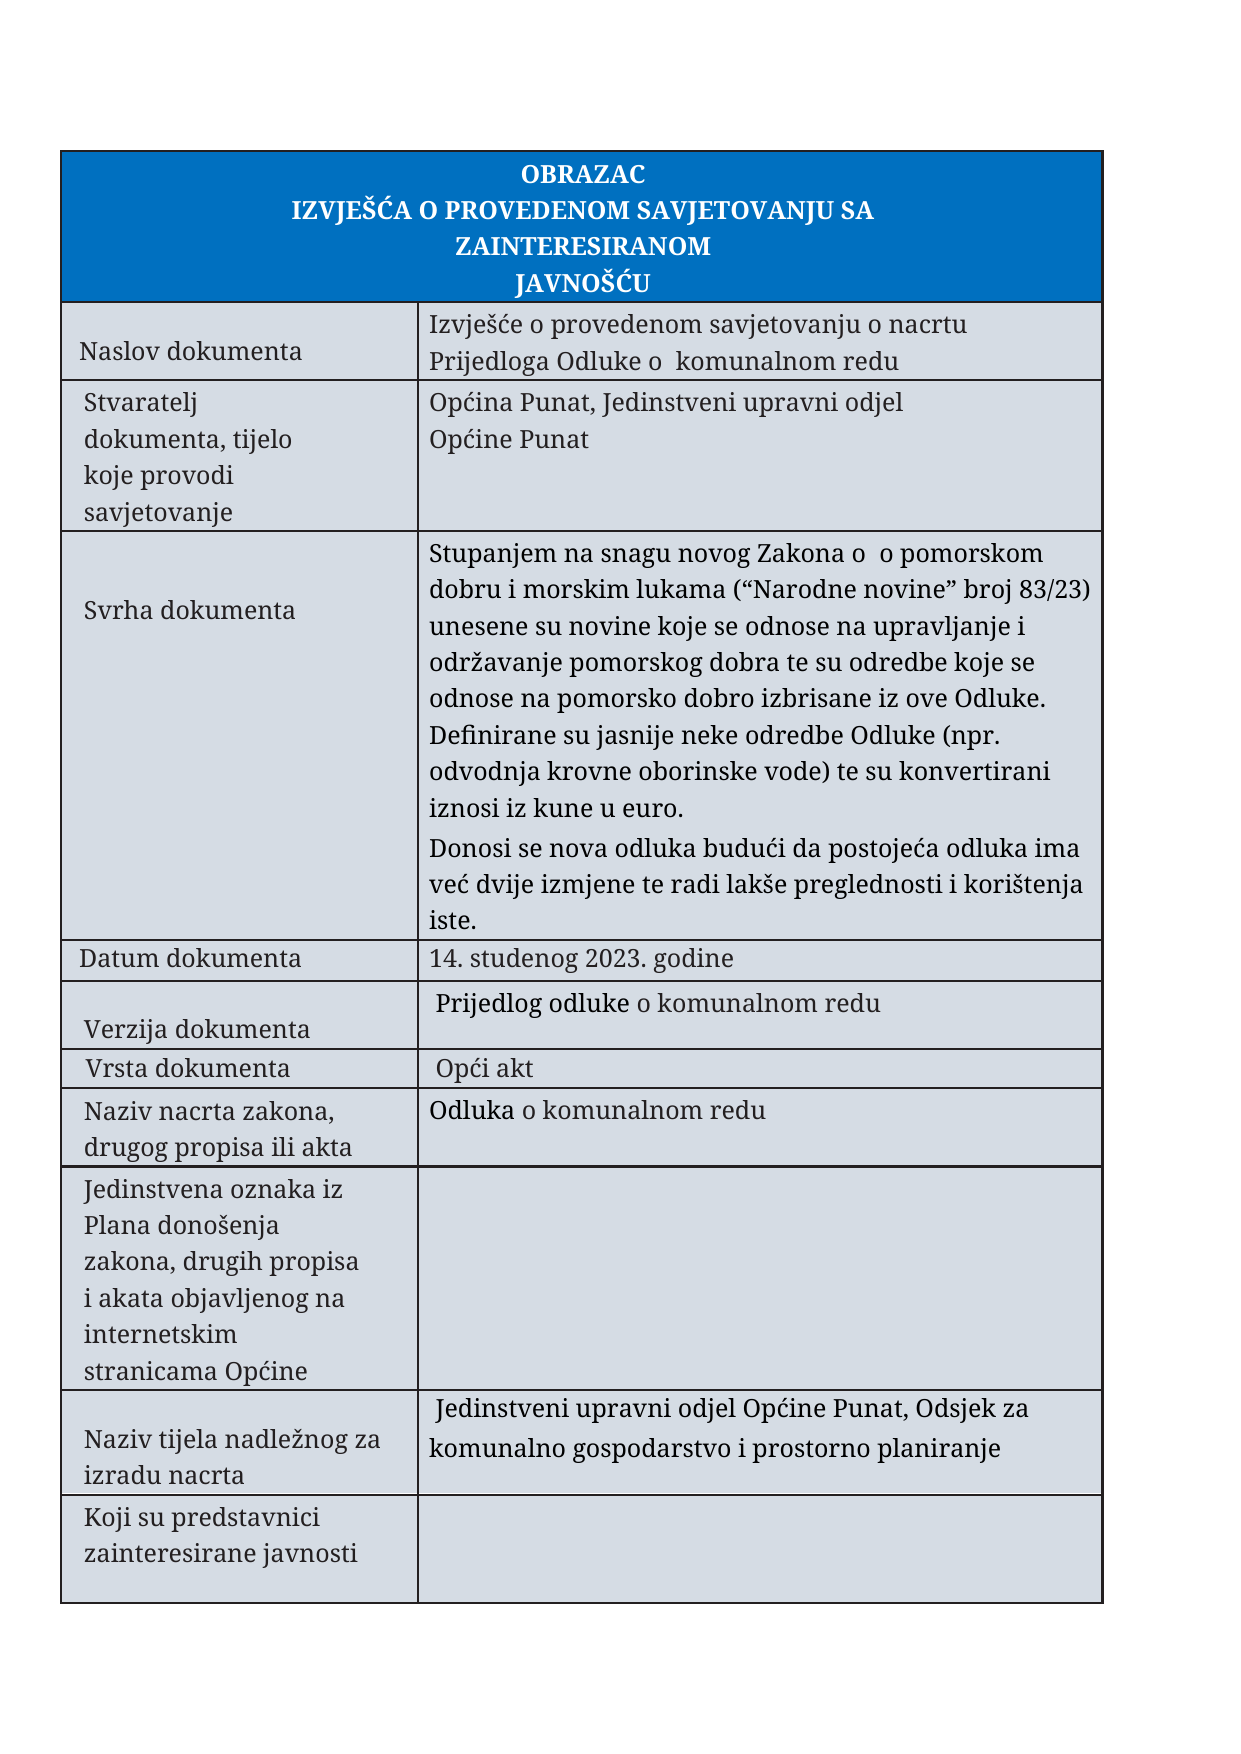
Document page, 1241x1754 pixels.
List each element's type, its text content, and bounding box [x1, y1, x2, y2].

table_cell [419, 1496, 1101, 1602]
table_cell Odluka o komunalnom redu [419, 1089, 1101, 1165]
table_cell Naziv tijela nadležnog za izradu nacrta [62, 1391, 417, 1493]
table_cell 14. studenog 2023. godine [419, 941, 1101, 980]
table_cell Naziv nacrta zakona, drugog propisa ili akta [62, 1089, 417, 1165]
table_cell Izvješće o provedenom savjetovanju o nacrtu Prijedloga Odluke o komunalnom redu [419, 303, 1101, 379]
table_cell Općina Punat, Jedinstveni upravni odjel Općine Punat [419, 381, 1101, 530]
table_cell Vrsta dokumenta [62, 1050, 417, 1087]
table_cell Prijedlog odluke o komunalnom redu [419, 982, 1101, 1048]
table_cell [419, 1168, 1101, 1389]
table_cell Opći akt [419, 1050, 1101, 1087]
table_cell Verzija dokumenta [62, 982, 417, 1048]
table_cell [62, 1496, 417, 1602]
table_cell Jedinstveni upravni odjel Općine Punat, Odsjek za komunalno gospodarstvo i prostorno planiranje [419, 1391, 1101, 1493]
table_cell Svrha dokumenta [62, 532, 417, 939]
table_cell Naslov dokumenta [62, 303, 417, 379]
table_cell Datum dokumenta [62, 941, 417, 980]
table_cell Stupanjem na snagu novog Zakona o o pomorskom dobru i morskim lukama (“Narodne novine” broj 83/23) unesene su novine koje se odnose na upravljanje i održavanje pomorskog dobra te su odredbe koje se odnose na pomorsko dobro izbrisane iz ove Odluke. Definirane su jasnije neke odredbe Odluke (npr. odvodnja krovne oborinske vode) te su konvertirani iznosi iz kune u euro. Donosi se nova odluka budući da postojeća odluka ima već dvije izmjene te radi lakše preglednosti i korištenja iste. [419, 532, 1101, 939]
table_cell Jedinstvena oznaka iz Plana donošenja zakona, drugih propisa i akata objavljenog na internetskim stranicama Općine [62, 1168, 417, 1389]
table_cell Stvaratelj dokumenta, tijelo koje provodi savjetovanje [62, 381, 417, 530]
table_header OBRAZAC IZVJEŠĆA O PROVEDENOM SAVJETOVANJU SA ZAINTERESIRANOM JAVNOŠĆU [62, 152, 1101, 301]
